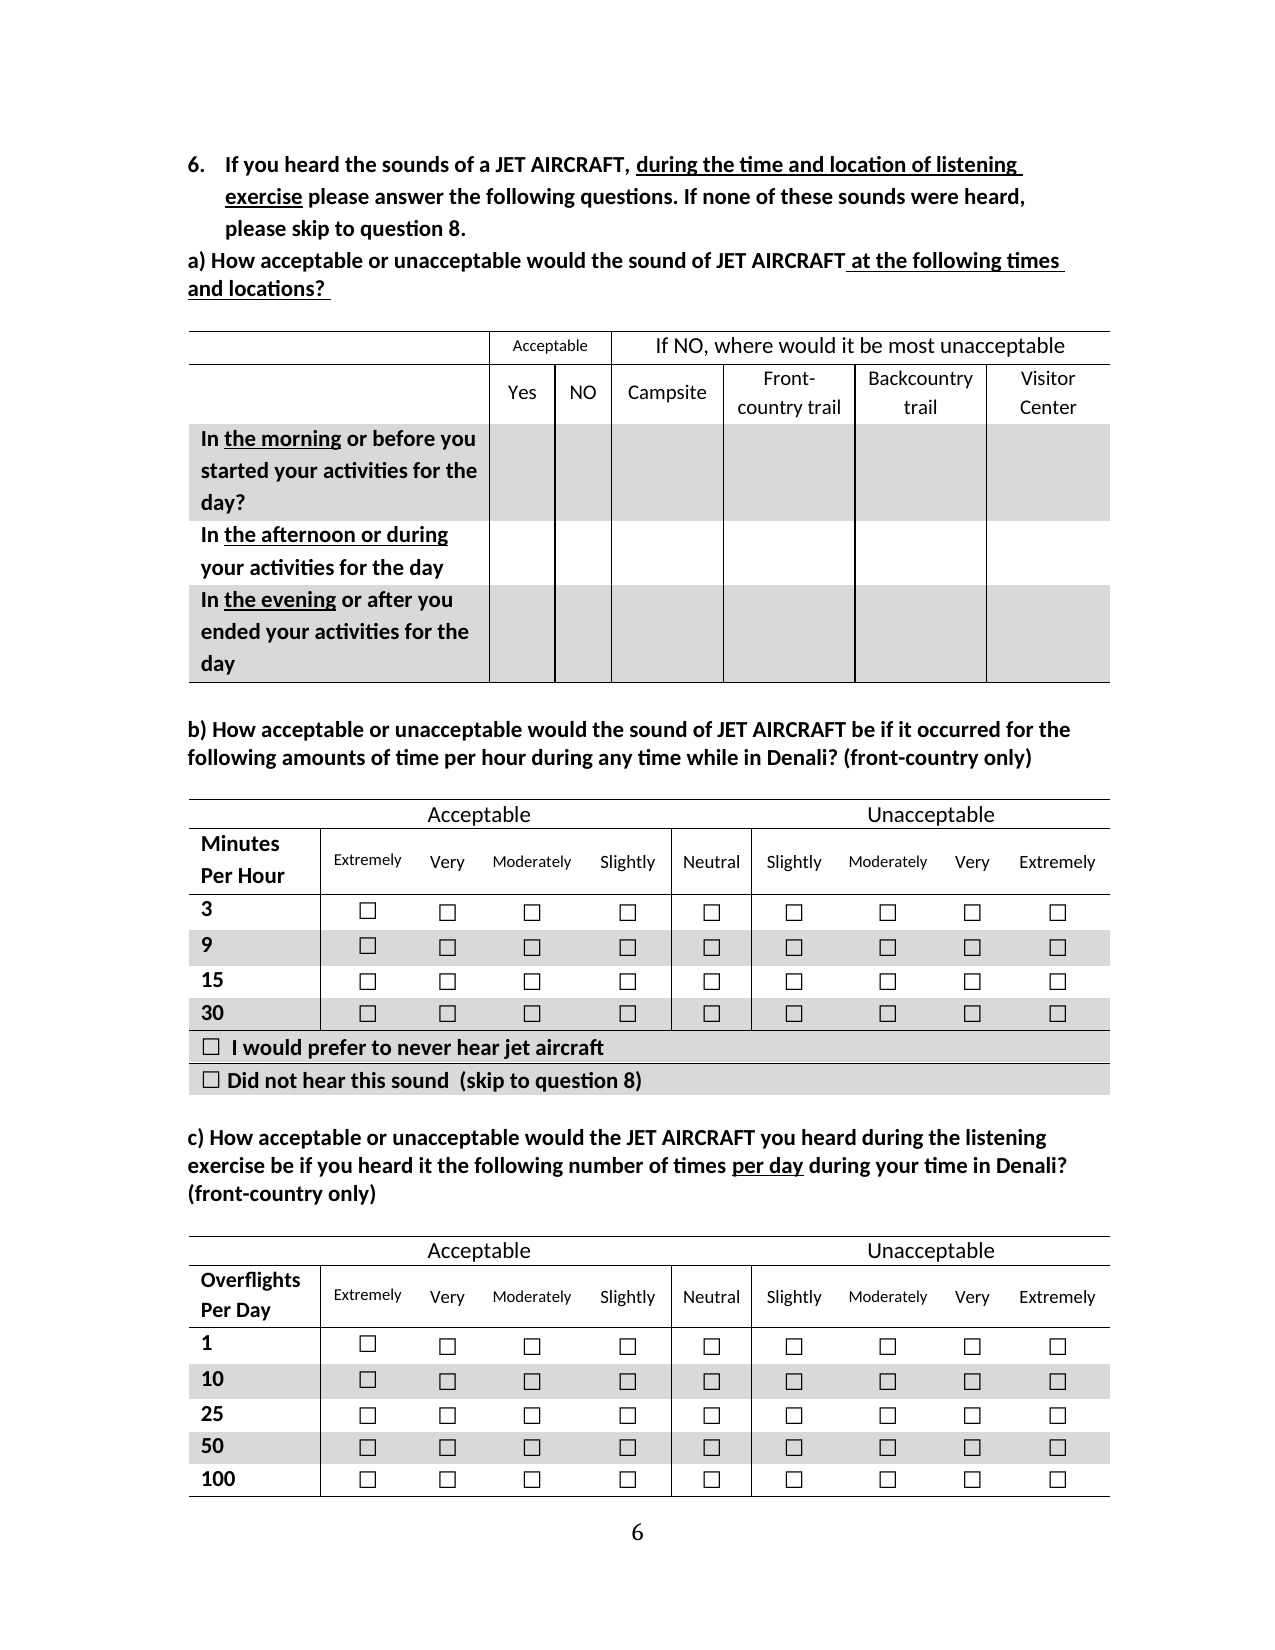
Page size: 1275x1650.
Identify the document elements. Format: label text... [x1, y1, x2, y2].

table_cell ☐ [480, 930, 584, 966]
table_cell Slightly [584, 1266, 671, 1327]
table_cell ☐ [414, 930, 480, 966]
table_cell ☐ [480, 1328, 584, 1364]
table_cell [612, 521, 723, 585]
table_cell ☐ [1005, 998, 1110, 1030]
table_cell ☐ [939, 1464, 1005, 1496]
table_cell ☐ [672, 998, 751, 1030]
table_cell Slightly [752, 1266, 836, 1327]
table_cell ☐ [836, 1399, 939, 1432]
table_cell Moderately [480, 1266, 584, 1327]
table_cell ☐ [480, 998, 584, 1030]
table_cell ☐ [939, 1432, 1005, 1464]
table_cell Extremely [321, 1266, 414, 1327]
table_cell ☐ [480, 966, 584, 998]
table_cell [490, 521, 554, 585]
table_cell ☐ [1005, 1464, 1110, 1496]
table_cell Moderately [836, 1266, 939, 1327]
table_cell ☐ [584, 1328, 671, 1364]
table_cell ☐ [321, 1364, 414, 1399]
table_cell ☐ I would prefer to never hear jet aircraft [189, 1031, 1110, 1062]
table_cell ☐ [672, 1464, 751, 1496]
table_cell 10 [189, 1364, 320, 1399]
table_cell ☐ [836, 895, 939, 930]
table_header Unacceptable [752, 800, 1110, 828]
table_cell ☐ [836, 966, 939, 998]
table_cell 100 [189, 1464, 320, 1496]
table_cell [987, 424, 1110, 521]
table_cell Very [414, 1266, 480, 1327]
table_cell Slightly [584, 829, 671, 893]
table_cell ☐ [836, 1432, 939, 1464]
table_cell ☐ [939, 895, 1005, 930]
table_cell ☐ [672, 1399, 751, 1432]
table_header [677, 1237, 752, 1265]
table_cell ☐ [939, 1399, 1005, 1432]
table_cell ☐ [321, 1328, 414, 1364]
table_cell In the afternoon or during your activities for the day [189, 521, 489, 585]
table_cell [490, 424, 554, 521]
text c) How acceptable or unacceptable would the JET AIRCRAFT you heard during the listening exercise be if you heard it the following number of times per day during your time in Denali? (front-country only) [187, 1123, 1087, 1207]
table_cell [189, 365, 489, 424]
table_cell [987, 585, 1110, 682]
table_cell 1 [189, 1328, 320, 1364]
table_cell ☐ [836, 930, 939, 966]
table_cell ☐ [584, 1364, 671, 1399]
table_cell ☐ [584, 1399, 671, 1432]
table_cell ☐ [939, 1364, 1005, 1399]
table_cell ☐ [836, 1328, 939, 1364]
table_header Unacceptable [752, 1237, 1110, 1265]
table_cell [724, 585, 854, 682]
table_cell [856, 521, 986, 585]
table_cell ☐ [752, 998, 836, 1030]
table_cell Front- country trail [724, 365, 854, 424]
table_cell [612, 585, 723, 682]
table_cell ☐ [414, 1328, 480, 1364]
table_cell 3 [189, 895, 320, 930]
table_cell In the morning or before you started your activities for the day? [189, 424, 489, 521]
table_cell ☐ [480, 1399, 584, 1432]
table_cell ☐ [1005, 1328, 1110, 1364]
table_cell ☐ [752, 1399, 836, 1432]
table_cell ☐ [321, 1464, 414, 1496]
table_cell 15 [189, 966, 320, 998]
table_cell Extremely [1005, 829, 1110, 893]
text b) How acceptable or unacceptable would the sound of JET AIRCRAFT be if it occurred for the following amounts of time per hour during any time while in Denali? (front-country only) [187, 715, 1087, 771]
table_cell ☐ [414, 998, 480, 1030]
table_cell 9 [189, 930, 320, 966]
table_cell ☐ [321, 930, 414, 966]
table_cell ☐ [672, 895, 751, 930]
table_cell Minutes Per Hour [189, 829, 320, 893]
table_cell Very [939, 829, 1005, 893]
table_cell ☐ [752, 1364, 836, 1399]
list If you heard the sounds of a JET AIRCRAFT, during the time and location of listening exercise please answer the following questions. If none of these sounds were heard, please skip to question 8. [187, 150, 1087, 242]
table_cell ☐ [414, 1364, 480, 1399]
table_cell [987, 521, 1110, 585]
table_cell Moderately [480, 829, 584, 893]
table_cell Extremely [1005, 1266, 1110, 1327]
table_cell ☐ [480, 1464, 584, 1496]
table_cell ☐ [752, 895, 836, 930]
table_cell Slightly [752, 829, 836, 893]
table_cell Yes [490, 365, 554, 424]
table_cell Moderately [836, 829, 939, 893]
table_cell Backcountry trail [856, 365, 986, 424]
table_cell In the evening or after you ended your activities for the day [189, 585, 489, 682]
table_cell [856, 585, 986, 682]
table_cell Visitor Center [987, 365, 1110, 424]
table_header Acceptable [189, 800, 677, 828]
table_cell ☐ [321, 895, 414, 930]
table_cell ☐ [836, 1464, 939, 1496]
table_cell ☐ [584, 895, 671, 930]
table_cell ☐ [1005, 930, 1110, 966]
table_cell ☐ [752, 966, 836, 998]
table_cell ☐ [480, 895, 584, 930]
table_cell ☐ [939, 966, 1005, 998]
table_cell ☐ [480, 1364, 584, 1399]
table_cell ☐ [672, 1432, 751, 1464]
table_cell ☐ [584, 998, 671, 1030]
table_cell ☐ [584, 1432, 671, 1464]
table_cell ☐ [1005, 1364, 1110, 1399]
table_cell ☐ [584, 1464, 671, 1496]
table_header Acceptable [490, 332, 611, 364]
table_cell ☐ [584, 966, 671, 998]
table_header [677, 800, 752, 828]
table_cell ☐ [1005, 895, 1110, 930]
table_cell NO [556, 365, 611, 424]
table_cell 30 [189, 998, 320, 1030]
table_cell ☐ [584, 930, 671, 966]
table_cell ☐ [939, 1328, 1005, 1364]
table_cell ☐ [672, 1328, 751, 1364]
table_cell ☐ [752, 1328, 836, 1364]
table_cell [724, 424, 854, 521]
table_cell ☐ [321, 1399, 414, 1432]
table_cell [724, 521, 854, 585]
table_cell ☐ [414, 1464, 480, 1496]
table_header If NO, where would it be most unacceptable [612, 332, 1110, 364]
table_cell [856, 424, 986, 521]
table_cell Very [939, 1266, 1005, 1327]
table_cell Neutral [672, 829, 751, 893]
table_cell ☐ [321, 998, 414, 1030]
table_cell 25 [189, 1399, 320, 1432]
table_cell ☐ [752, 1464, 836, 1496]
table_cell ☐ [752, 1432, 836, 1464]
table_cell Overflights Per Day [189, 1266, 320, 1327]
table_cell ☐ [414, 966, 480, 998]
table_cell ☐ [939, 998, 1005, 1030]
table_cell [556, 521, 611, 585]
table_header Acceptable [189, 1237, 677, 1265]
table_cell ☐ [1005, 966, 1110, 998]
table_cell [612, 424, 723, 521]
table_cell Campsite [612, 365, 723, 424]
table_cell ☐ [414, 1432, 480, 1464]
table_cell [556, 585, 611, 682]
list a) How acceptable or unacceptable would the sound of JET AIRCRAFT at the following times and locations? [187, 247, 1087, 303]
table_cell ☐ [752, 930, 836, 966]
table_cell ☐ [672, 930, 751, 966]
table_cell [556, 424, 611, 521]
table_cell ☐ [939, 930, 1005, 966]
table_cell ☐ [836, 998, 939, 1030]
table_cell ☐ [480, 1432, 584, 1464]
table_cell Extremely [321, 829, 414, 893]
table_cell Neutral [672, 1266, 751, 1327]
table_cell ☐ [321, 966, 414, 998]
table_cell [490, 585, 554, 682]
table_header [189, 332, 489, 364]
table_cell 50 [189, 1432, 320, 1464]
table_cell ☐ [414, 895, 480, 930]
table_cell ☐ [1005, 1432, 1110, 1464]
table_cell ☐ [1005, 1399, 1110, 1432]
table_cell ☐ [672, 966, 751, 998]
table_cell ☐ [672, 1364, 751, 1399]
table_cell ☐ Did not hear this sound (skip to question 8) [189, 1064, 1110, 1095]
table_cell ☐ [321, 1432, 414, 1464]
table_cell Very [414, 829, 480, 893]
table_cell ☐ [414, 1399, 480, 1432]
table_cell ☐ [836, 1364, 939, 1399]
